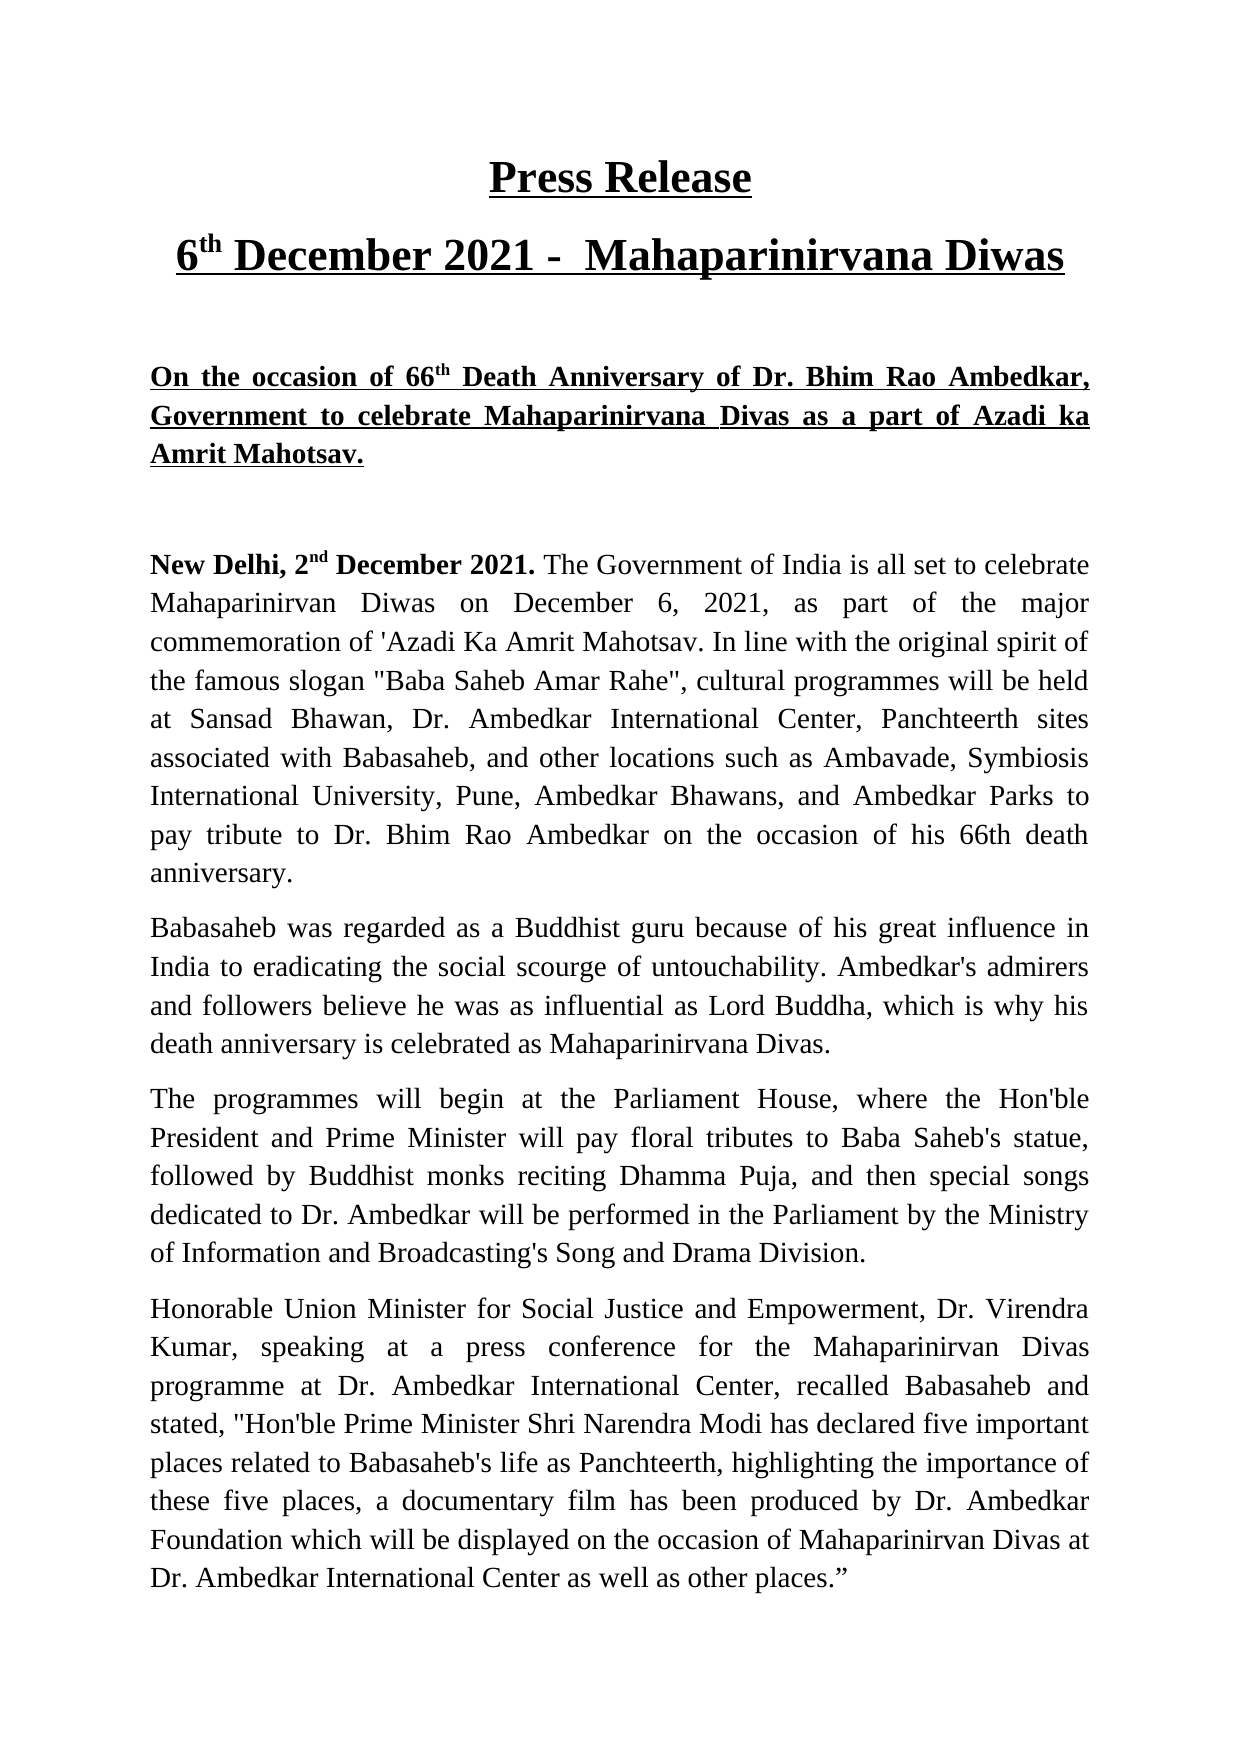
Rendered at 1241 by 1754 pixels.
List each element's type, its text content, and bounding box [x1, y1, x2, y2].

text On the occasion of 66th Death Anniversary of Dr. Bhim Rao Ambedkar, Government to celebrate Mahaparinirvana Divas as a part of Azadi ka Amrit Mahotsav. [150, 390, 1090, 427]
text New Delhi, 2nd December 2021. The Government of India is all set to celebrate Mahaparinirvan Diwas on December 6, 2021, as part of the major commemoration of 'Azadi Ka Amrit Mahotsav. In line with the original spirit of the famous slogan "Baba Saheb Amar Rahe", cultural programmes will be held at Sansad Bhawan, Dr. Ambedkar International Center, Panchteerth sites associated with Babasaheb, and other locations such as Ambavade, Symbiosis International University, Pune, Ambedkar Bhawans, and Ambedkar Parks to pay tribute to Dr. Bhim Rao Ambedkar on the occasion of his 66th death anniversary. [150, 547, 1090, 889]
text On the occasion of 66th Death Anniversary of Dr. Bhim Rao Ambedkar, Government to celebrate Mahaparinirvana Divas as a part of Azadi ka Amrit Mahotsav. [150, 359, 1090, 389]
text The programmes will begin at the Parliament House, where the Hon'ble President and Prime Minister will pay floral tributes to Baba Saheb's statue, followed by Buddhist monks reciting Dhamma Puja, and then special songs dedicated to Dr. Ambedkar will be performed in the Parliament by the Ministry of Information and Broadcasting's Song and Drama Division. [150, 1081, 1090, 1269]
text Honorable Union Minister for Social Justice and Empowerment, Dr. Virendra Kumar, speaking at a press conference for the Mahaparinirvan Divas programme at Dr. Ambedkar International Center, recalled Babasaheb and stated, "Hon'ble Prime Minister Shri Narendra Modi has declared five important places related to Babasaheb's life as Panchteerth, highlighting the importance of these five places, a documentary film has been produced by Dr. Ambedkar Foundation which will be displayed on the occasion of Mahaparinirvan Divas at Dr. Ambedkar International Center as well as other places.” [150, 1291, 1090, 1594]
text Babasaheb was regarded as a Buddhist guru because of his great influence in India to eradicating the social scourge of untouchability. Ambedkar's admirers and followers believe he was as influential as Lord Buddha, which is why his death anniversary is celebrated as Mahaparinirvana Divas. [150, 911, 1090, 1060]
text On the occasion of 66th Death Anniversary of Dr. Bhim Rao Ambedkar, Government to celebrate Mahaparinirvana Divas as a part of Azadi ka Amrit Mahotsav. [150, 428, 1090, 470]
text Press Release [150, 150, 1090, 203]
text 6th December 2021 - Mahaparinirvana Diwas [150, 227, 1090, 280]
